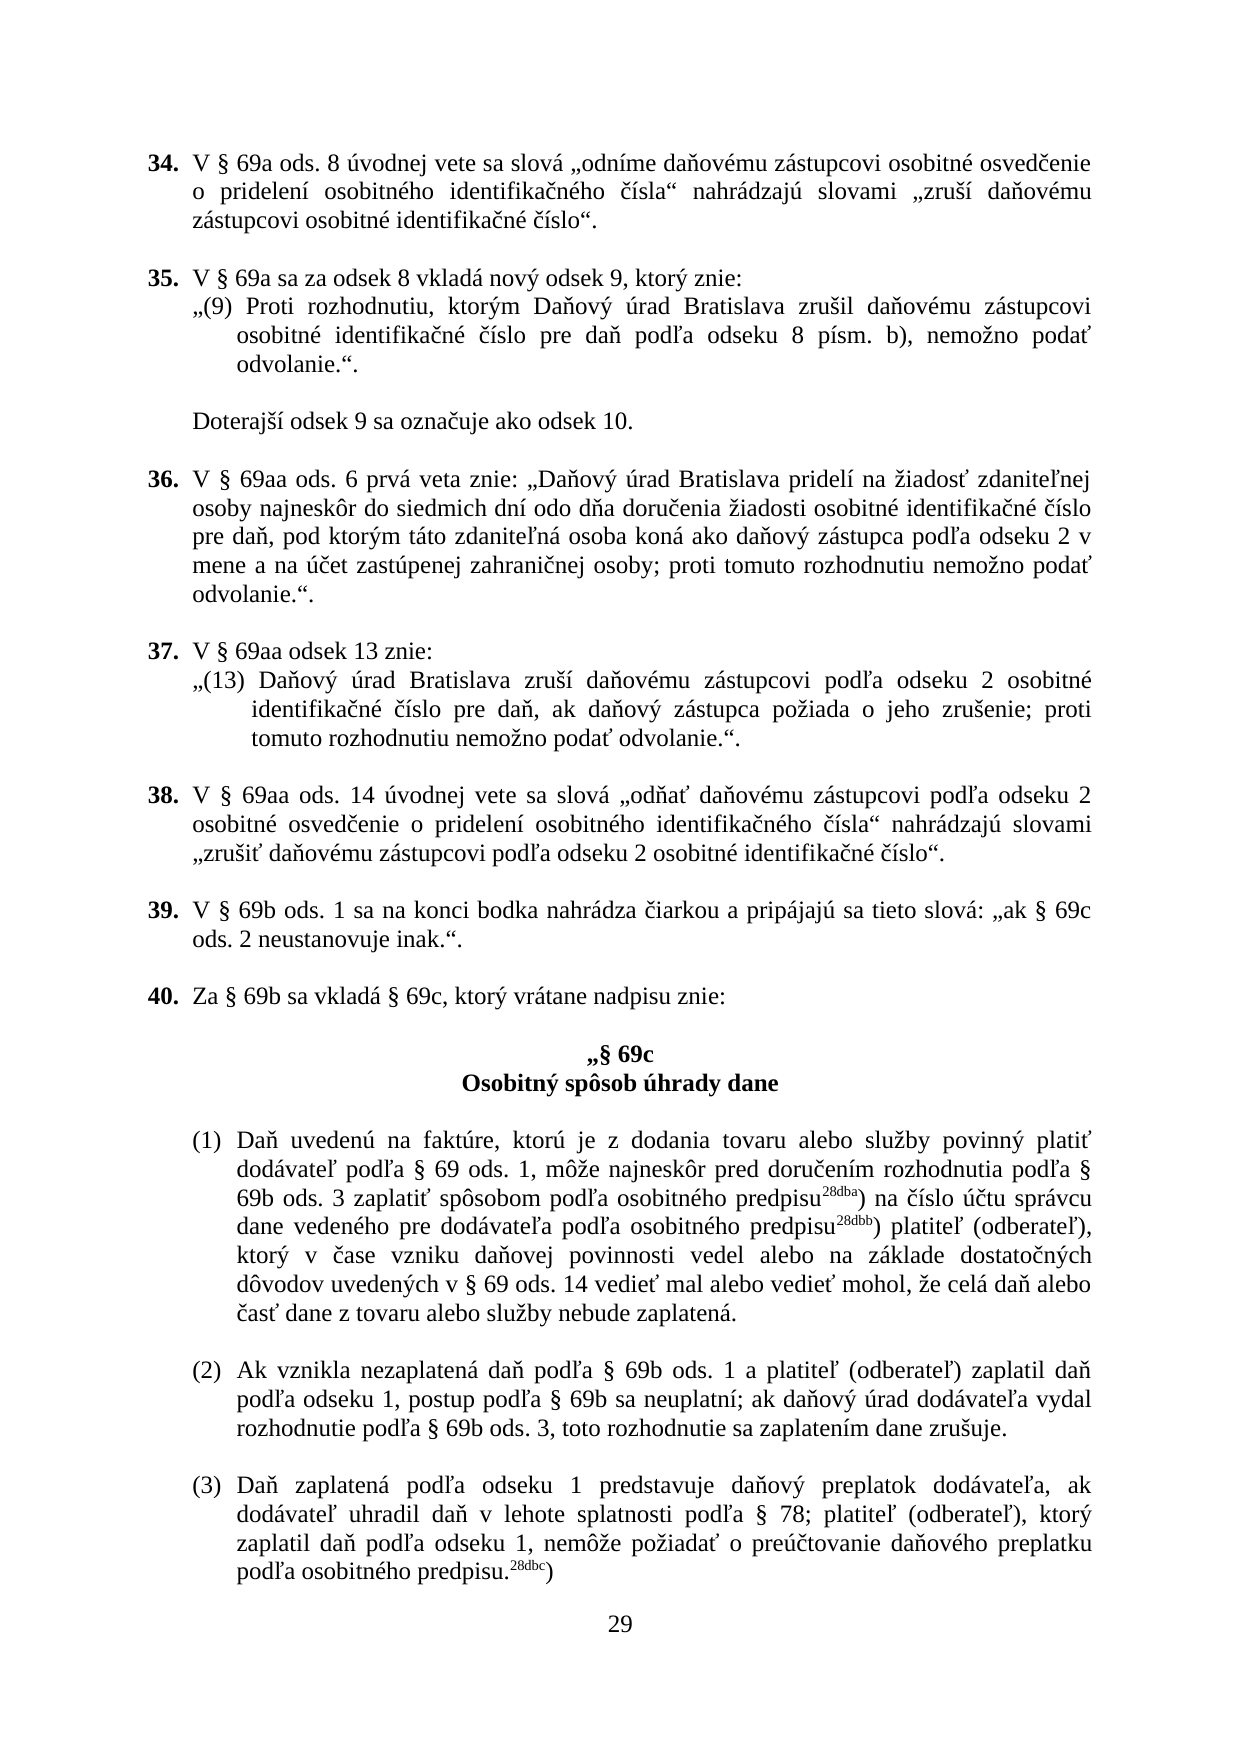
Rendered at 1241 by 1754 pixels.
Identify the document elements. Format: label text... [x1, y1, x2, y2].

list V § 69aa ods. 6 prvá veta znie: „Daňový úrad Bratislava pridelí na žiadosť zdaniteľnej osoby najneskôr do siedmich dní odo dňa doručenia žiadosti osobitné identifikačné číslo pre daň, pod ktorým táto zdaniteľná osoba koná ako daňový zástupca podľa odseku 2 v mene a na účet zastúpenej zahraničnej osoby; proti tomuto rozhodnutiu nemožno podať odvolanie.“. [148, 464, 1092, 608]
list V § 69a sa za odsek 8 vkladá nový odsek 9, ktorý znie: [148, 263, 1092, 291]
text „§ 69c [148, 1039, 1092, 1068]
list V § 69aa odsek 13 znie: [148, 636, 1092, 665]
list Daň uvedenú na faktúre, ktorú je z dodania tovaru alebo služby povinný platiť dodávateľ podľa § 69 ods. 1, môže najneskôr pred doručením rozhodnutia podľa § 69b ods. 3 zaplatiť spôsobom podľa osobitného predpisu28dba) na číslo účtu správcu dane vedeného pre dodávateľa podľa osobitného predpisu28dbb) platiteľ (odberateľ), ktorý v čase vzniku daňovej povinnosti vedel alebo na základe dostatočných dôvodov uvedených v § 69 ods. 14 vedieť mal alebo vedieť mohol, že celá daň alebo časť dane z tovaru alebo služby nebude zaplatená. [192, 1125, 1092, 1326]
text „(9) Proti rozhodnutiu, ktorým Daňový úrad Bratislava zrušil daňovému zástupcovi osobitné identifikačné číslo pre daň podľa odseku 8 písm. b), nemožno podať odvolanie.“. [192, 291, 1092, 378]
text Osobitný spôsob úhrady dane [148, 1068, 1092, 1096]
list Daň zaplatená podľa odseku 1 predstavuje daňový preplatok dodávateľa, ak dodávateľ uhradil daň v lehote splatnosti podľa § 78; platiteľ (odberateľ), ktorý zaplatil daň podľa odseku 1, nemôže požiadať o preúčtovanie daňového preplatku podľa osobitného predpisu.28dbc) [192, 1470, 1092, 1585]
list V § 69b ods. 1 sa na konci bodka nahrádza čiarkou a pripájajú sa tieto slová: „ak § 69c ods. 2 neustanovuje inak.“. [148, 895, 1092, 953]
list V § 69aa ods. 14 úvodnej vete sa slová „odňať daňovému zástupcovi podľa odseku 2 osobitné osvedčenie o pridelení osobitného identifikačného čísla“ nahrádzajú slovami „zrušiť daňovému zástupcovi podľa odseku 2 osobitné identifikačné číslo“. [148, 780, 1092, 866]
text „(13) Daňový úrad Bratislava zruší daňovému zástupcovi podľa odseku 2 osobitné identifikačné číslo pre daň, ak daňový zástupca požiada o jeho zrušenie; proti tomuto rozhodnutiu nemožno podať odvolanie.“. [192, 665, 1092, 751]
text Doterajší odsek 9 sa označuje ako odsek 10. [192, 406, 1092, 435]
list V § 69a ods. 8 úvodnej vete sa slová „odníme daňovému zástupcovi osobitné osvedčenie o pridelení osobitného identifikačného čísla“ nahrádzajú slovami „zruší daňovému zástupcovi osobitné identifikačné číslo“. [148, 148, 1092, 234]
list Za § 69b sa vkladá § 69c, ktorý vrátane nadpisu znie: [148, 981, 1092, 1010]
list Ak vznikla nezaplatená daň podľa § 69b ods. 1 a platiteľ (odberateľ) zaplatil daň podľa odseku 1, postup podľa § 69b sa neuplatní; ak daňový úrad dodávateľa vydal rozhodnutie podľa § 69b ods. 3, toto rozhodnutie sa zaplatením dane zrušuje. [192, 1355, 1092, 1441]
